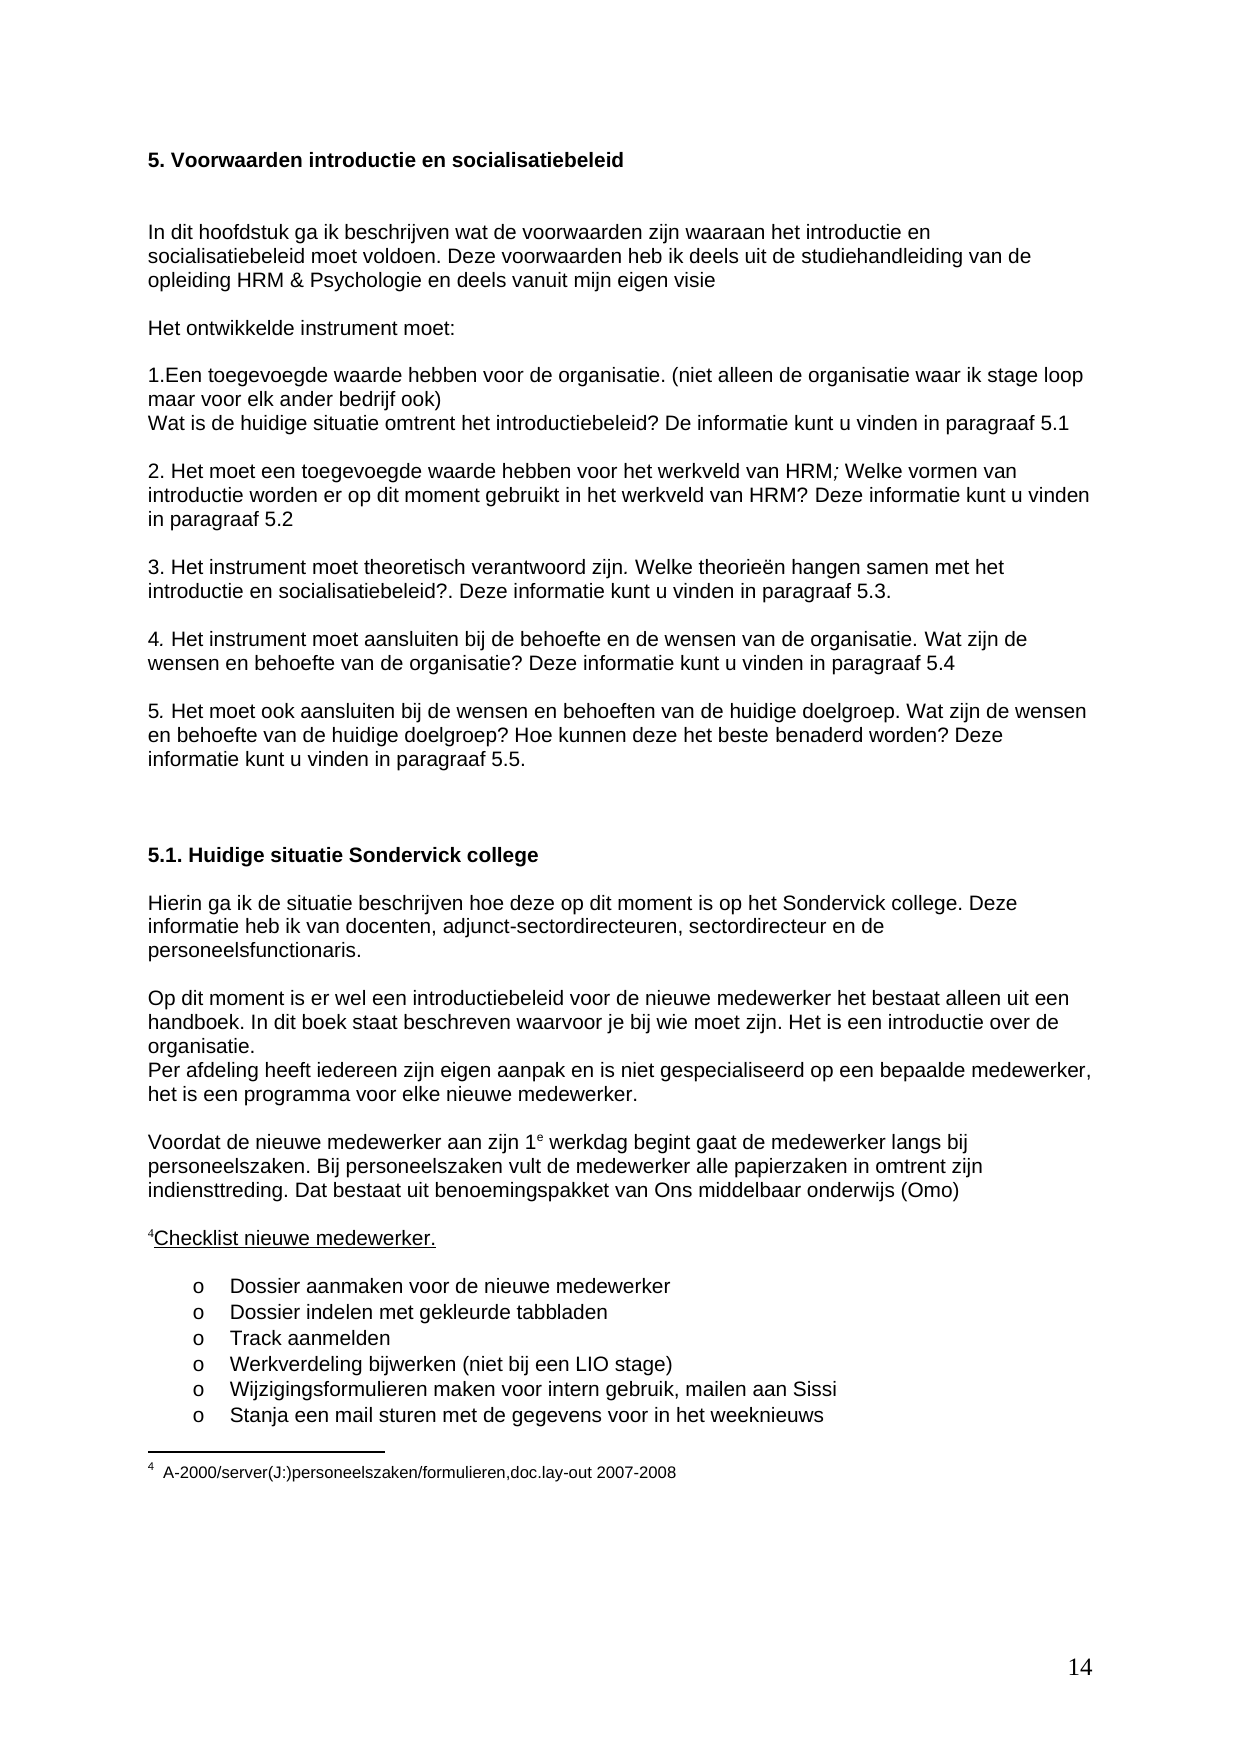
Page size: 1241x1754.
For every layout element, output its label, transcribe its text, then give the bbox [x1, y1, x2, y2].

list Wijzigingsformulieren maken voor intern gebruik, mailen aan Sissi [192, 1377, 1093, 1403]
text Het ontwikkelde instrument moet: [148, 315, 1093, 339]
text 3. Het instrument moet theoretisch verantwoord zijn. Welke theorieën hangen samen met het introductie en socialisatiebeleid?. Deze informatie kunt u vinden in paragraaf 5.3. [148, 555, 1093, 603]
text 4. Het instrument moet aansluiten bij de behoefte en de wensen van de organisatie. Wat zijn de wensen en behoefte van de organisatie? Deze informatie kunt u vinden in paragraaf 5.4 [148, 627, 1093, 675]
list Dossier indelen met gekleurde tabbladen [192, 1300, 1093, 1326]
text Per afdeling heeft iedereen zijn eigen aanpak en is niet gespecialiseerd op een bepaalde medewerker, het is een programma voor elke nieuwe medewerker. [148, 1058, 1093, 1106]
text Wat is de huidige situatie omtrent het introductiebeleid? De informatie kunt u vinden in paragraaf 5.1 [148, 411, 1093, 435]
text 2. Het moet een toegevoegde waarde hebben voor het werkveld van HRM; Welke vormen van introductie worden er op dit moment gebruikt in het werkveld van HRM? Deze informatie kunt u vinden in paragraaf 5.2 [148, 459, 1093, 531]
text Checklist nieuwe medewerker. [148, 1226, 1093, 1250]
text In dit hoofdstuk ga ik beschrijven wat de voorwaarden zijn waaraan het introductie en socialisatiebeleid moet voldoen. Deze voorwaarden heb ik deels uit de studiehandleiding van de opleiding HRM & Psychologie en deels vanuit mijn eigen visie [148, 219, 1093, 291]
list Stanja een mail sturen met de gegevens voor in het weeknieuws [192, 1403, 1093, 1429]
text 5. Voorwaarden introductie en socialisatiebeleid [148, 148, 1093, 172]
list Track aanmelden [192, 1326, 1093, 1351]
text 5.1. Huidige situatie Sondervick college [148, 842, 1093, 866]
list Dossier aanmaken voor de nieuwe medewerker [192, 1274, 1093, 1300]
text Hierin ga ik de situatie beschrijven hoe deze op dit moment is op het Sondervick college. Deze informatie heb ik van docenten, adjunct-sectordirecteuren, sectordirecteur en de personeelsfunctionaris. [148, 890, 1093, 962]
text 5. Het moet ook aansluiten bij de wensen en behoeften van de huidige doelgroep. Wat zijn de wensen en behoefte van de huidige doelgroep? Hoe kunnen deze het beste benaderd worden? Deze informatie kunt u vinden in paragraaf 5.5. [148, 699, 1093, 771]
text Voordat de nieuwe medewerker aan zijn 1e werkdag begint gaat de medewerker langs bij personeelszaken. Bij personeelszaken vult de medewerker alle papierzaken in omtrent zijn indiensttreding. Dat bestaat uit benoemingspakket van Ons middelbaar onderwijs (Omo) [148, 1130, 1093, 1202]
text 1.Een toegevoegde waarde hebben voor de organisatie. (niet alleen de organisatie waar ik stage loop maar voor elk ander bedrijf ook) [148, 363, 1093, 411]
list Werkverdeling bijwerken (niet bij een LIO stage) [192, 1351, 1093, 1377]
text Op dit moment is er wel een introductiebeleid voor de nieuwe medewerker het bestaat alleen uit een handboek. In dit boek staat beschreven waarvoor je bij wie moet zijn. Het is een introductie over de organisatie. [148, 986, 1093, 1058]
